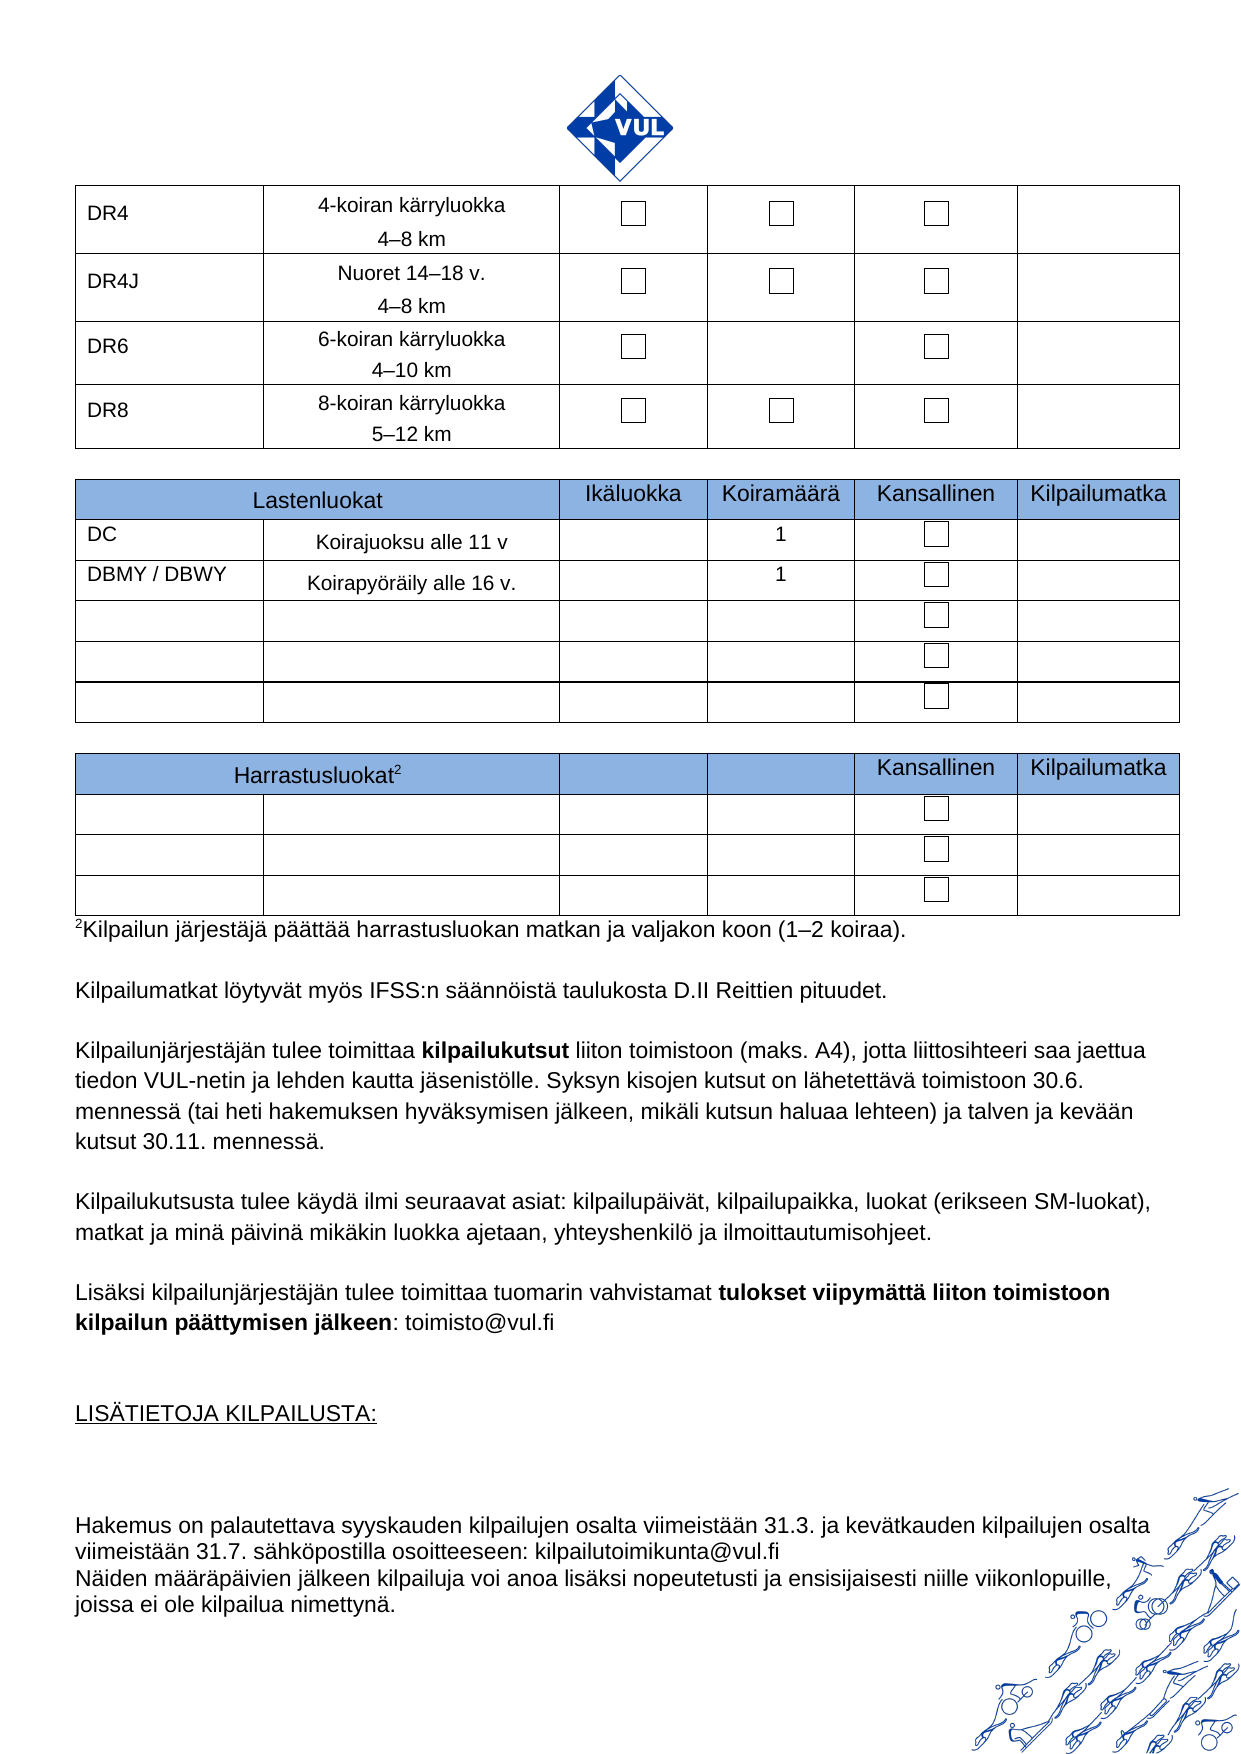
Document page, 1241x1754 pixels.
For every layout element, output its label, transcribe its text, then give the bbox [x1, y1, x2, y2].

table_cell [1018, 683, 1179, 722]
table_header Kilpailumatka [1018, 754, 1179, 794]
table_cell [1018, 795, 1179, 834]
table_cell [264, 835, 559, 875]
table_cell [708, 683, 854, 722]
table_header [708, 754, 854, 794]
table_header Kansallinen [855, 754, 1017, 794]
table_cell [1018, 876, 1179, 915]
table_cell [560, 835, 707, 875]
table_cell [76, 795, 263, 834]
text Kilpailumatkat löytyvät myös IFSS:n säännöistä taulukosta D.II Reittien pituudet. [75, 977, 1165, 1003]
table_cell [560, 520, 707, 560]
table_cell [855, 642, 1017, 681]
table_cell [708, 254, 854, 321]
table_cell [560, 561, 707, 600]
table_cell Nuoret 14–18 v. 4–8 km [264, 254, 559, 321]
table_cell Koirajuoksu alle 11 v [264, 520, 559, 560]
table_header Lastenluokat [76, 480, 559, 519]
table_cell [855, 601, 1017, 641]
picture [567, 75, 674, 182]
table_cell [1018, 642, 1179, 681]
table_cell [708, 876, 854, 915]
table_cell [855, 561, 1017, 600]
table_cell [855, 795, 1017, 834]
table_header Kansallinen [855, 480, 1017, 519]
table_cell [708, 835, 854, 875]
table_cell 1 [708, 520, 854, 560]
table_cell [855, 385, 1017, 448]
table_cell DR8 [76, 385, 263, 448]
text 2Kilpailun järjestäjä päättää harrastusluokan matkan ja valjakon koon (1–2 koiraa). [75, 916, 1165, 943]
table_cell [708, 385, 854, 448]
table_cell 6-koiran kärryluokka 4–10 km [264, 322, 559, 384]
table_cell [1018, 835, 1179, 875]
table_cell [560, 385, 707, 448]
table_cell [76, 876, 263, 915]
table_cell [855, 876, 1017, 915]
table_cell DR4 [76, 186, 263, 253]
table_cell [708, 322, 854, 384]
table_cell [76, 601, 263, 641]
table_cell DC [76, 520, 263, 560]
table_cell [708, 642, 854, 681]
table_cell [855, 520, 1017, 560]
table_cell [560, 683, 707, 722]
table_cell DR6 [76, 322, 263, 384]
table_cell [560, 876, 707, 915]
table_cell [560, 186, 707, 253]
table_cell [855, 683, 1017, 722]
table_cell 8-koiran kärryluokka 5–12 km [264, 385, 559, 448]
table_cell [264, 795, 559, 834]
table_cell [264, 876, 559, 915]
text Kilpailukutsusta tulee käydä ilmi seuraavat asiat: kilpailupäivät, kilpailupaikka, luokat (erikseen SM-luokat), matkat ja minä päivinä mikäkin luokka ajetaan, yhteyshenkilö ja ilmoittautumisohjeet. [75, 1188, 1165, 1245]
text Kilpailunjärjestäjän tulee toimittaa kilpailukutsut liiton toimistoon (maks. A4), jotta liittosihteeri saa jaettua tiedon VUL-netin ja lehden kautta jäsenistölle. Syksyn kisojen kutsut on lähetettävä toimistoon 30.6. mennessä (tai heti hakemuksen hyväksymisen jälkeen, mikäli kutsun haluaa lehteen) ja talven ja kevään kutsut 30.11. mennessä. [75, 1037, 1165, 1154]
table_cell 4-koiran kärryluokka 4–8 km [264, 186, 559, 253]
table_cell [1018, 322, 1179, 384]
table_cell [264, 683, 559, 722]
table_cell [560, 642, 707, 681]
table_cell [708, 795, 854, 834]
table_cell [1018, 561, 1179, 600]
table_cell [1018, 601, 1179, 641]
table_cell [1018, 186, 1179, 253]
table_cell [76, 683, 263, 722]
table_cell [855, 186, 1017, 253]
table_cell DBMY / DBWY [76, 561, 263, 600]
table_cell [76, 835, 263, 875]
picture [971, 1488, 1241, 1754]
table_cell [1018, 385, 1179, 448]
table_header Koiramäärä [708, 480, 854, 519]
table_cell Koirapyöräily alle 16 v. [264, 561, 559, 600]
table_cell [560, 322, 707, 384]
table_cell [560, 254, 707, 321]
table_cell [855, 322, 1017, 384]
table_header [560, 754, 707, 794]
table_cell [855, 254, 1017, 321]
table_cell [560, 795, 707, 834]
table_cell [560, 601, 707, 641]
table_cell [1018, 254, 1179, 321]
table_cell 1 [708, 561, 854, 600]
table_cell DR4J [76, 254, 263, 321]
table_cell [855, 835, 1017, 875]
table_cell [264, 642, 559, 681]
table_cell [264, 601, 559, 641]
table_cell [708, 186, 854, 253]
table_header Ikäluokka [560, 480, 707, 519]
table_cell [708, 601, 854, 641]
table_cell [1018, 520, 1179, 560]
text LISÄTIETOJA KILPAILUSTA: [75, 1400, 1165, 1426]
table_cell [76, 642, 263, 681]
table_header Harrastusluokat2 [76, 754, 559, 794]
text Lisäksi kilpailunjärjestäjän tulee toimittaa tuomarin vahvistamat tulokset viipymättä liiton toimistoon kilpailun päättymisen jälkeen: toimisto@vul.fi [75, 1279, 1165, 1335]
table_header Kilpailumatka [1018, 480, 1179, 519]
